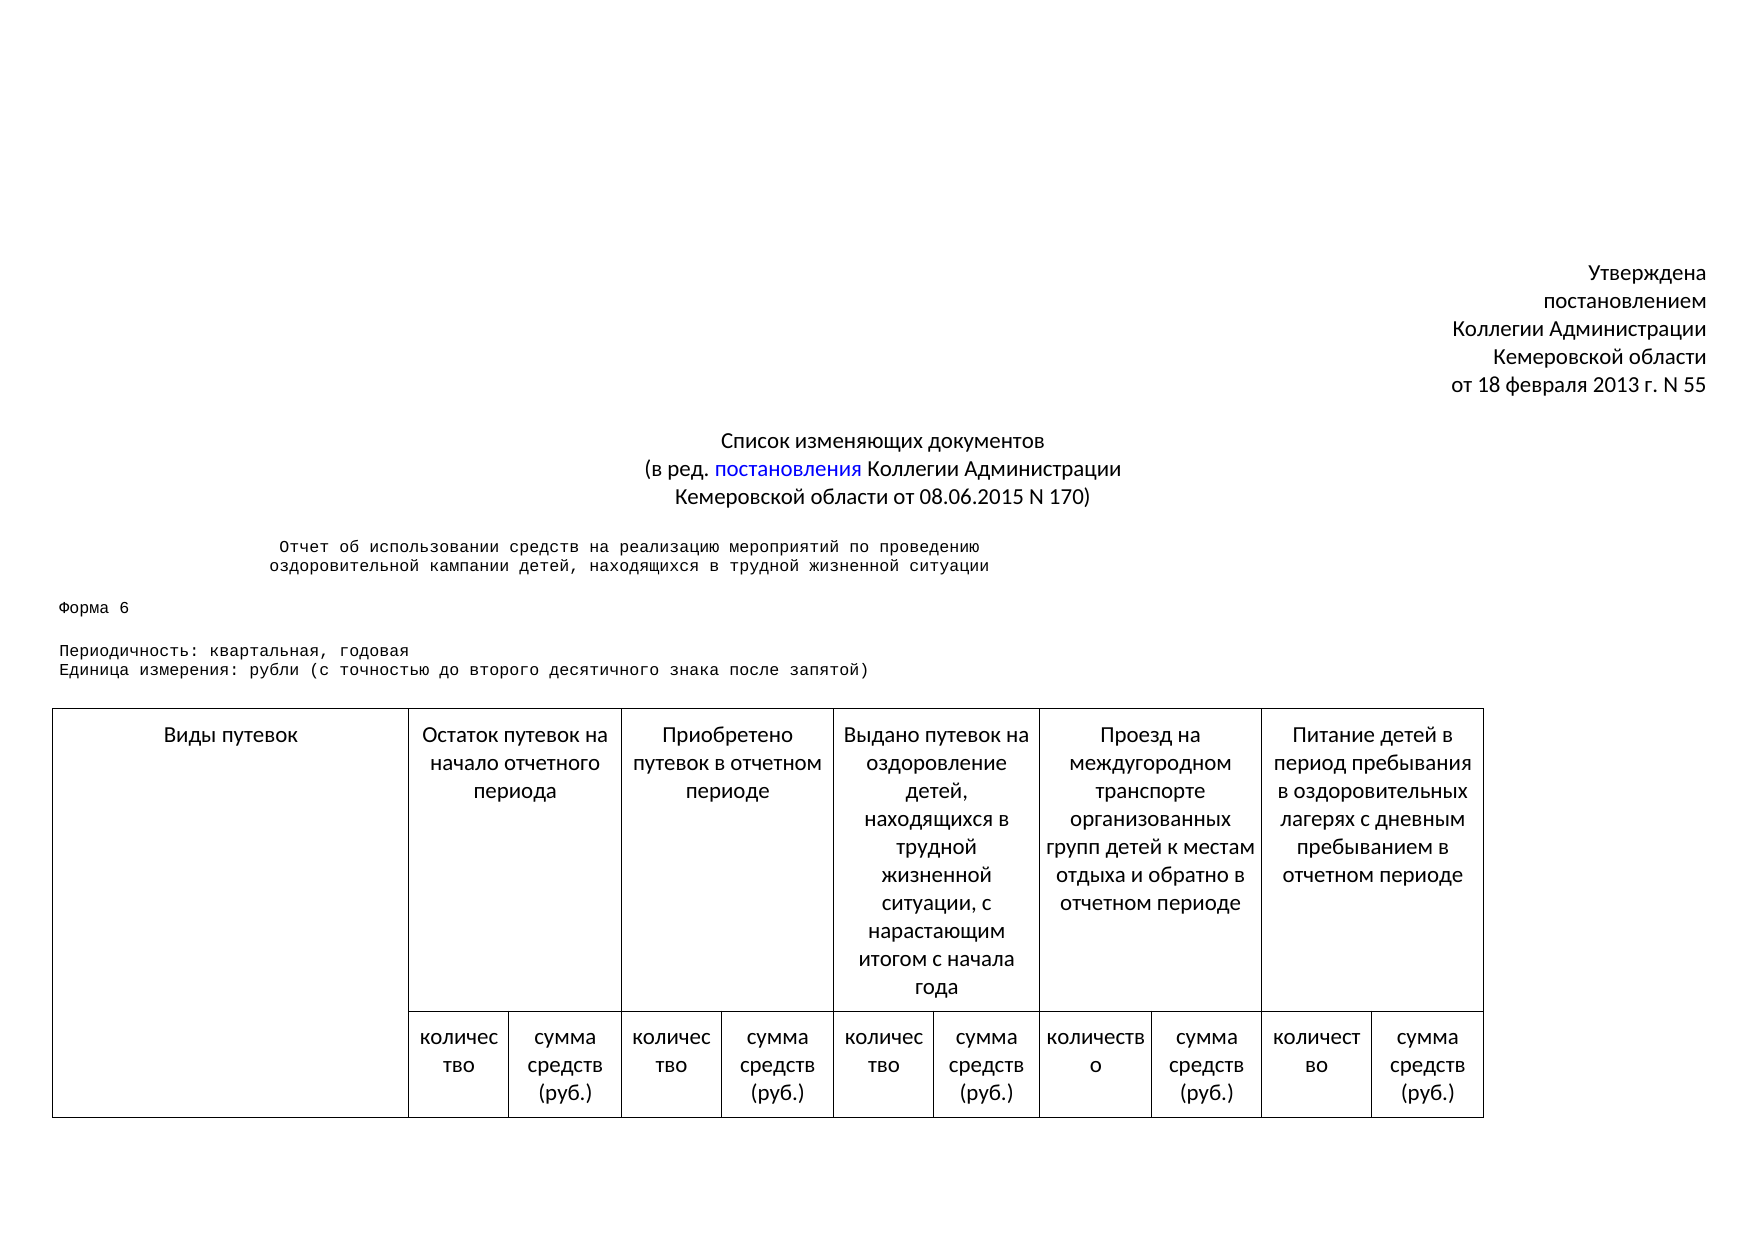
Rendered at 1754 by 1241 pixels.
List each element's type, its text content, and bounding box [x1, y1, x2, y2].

table_cell количество [622, 1012, 721, 1117]
table_cell сумма средств (руб.) [934, 1012, 1039, 1117]
text Кемеровской области [59, 342, 1707, 370]
text оздоровительной кампании детей, находящихся в трудной жизненной ситуации [59, 557, 1707, 576]
text Утверждена [59, 258, 1707, 286]
table_header Питание детей в период пребывания в оздоровительных лагерях с дневным пребыванием в отчетном периоде [1262, 709, 1483, 1011]
text Кемеровской области от 08.06.2015 N 170) [59, 482, 1707, 510]
table_cell сумма средств (руб.) [509, 1012, 621, 1117]
table_header Выдано путевок на оздоровление детей, находящихся в трудной жизненной ситуации, с нарастающим итогом с начала года [834, 709, 1039, 1011]
table_header Приобретено путевок в отчетном периоде [622, 709, 833, 1011]
table_cell сумма средств (руб.) [722, 1012, 833, 1117]
text (в ред. постановления Коллегии Администрации [59, 454, 1707, 482]
text Периодичность: квартальная, годовая [59, 642, 1707, 661]
table_cell сумма средств (руб.) [1152, 1012, 1261, 1117]
table_header Остаток путевок на начало отчетного периода [409, 709, 621, 1011]
text от 18 февраля 2013 г. N 55 [59, 370, 1707, 398]
text Форма 6 [59, 600, 1707, 619]
text Отчет об использовании средств на реализацию мероприятий по проведению [59, 538, 1707, 557]
text Список изменяющих документов [59, 426, 1707, 454]
table_cell количество [834, 1012, 933, 1117]
table_cell сумма средств (руб.) [1372, 1012, 1483, 1117]
table_cell количество [1262, 1012, 1371, 1117]
text постановлением [59, 286, 1707, 314]
text Коллегии Администрации [59, 314, 1707, 342]
table_cell количество [1040, 1012, 1151, 1117]
table_header Виды путевок [53, 709, 408, 1117]
text Единица измерения: рубли (с точностью до второго десятичного знака после запятой) [59, 661, 1707, 680]
table_header Проезд на междугородном транспорте организованных групп детей к местам отдыха и обратно в отчетном периоде [1040, 709, 1261, 1011]
table_cell количество [409, 1012, 508, 1117]
